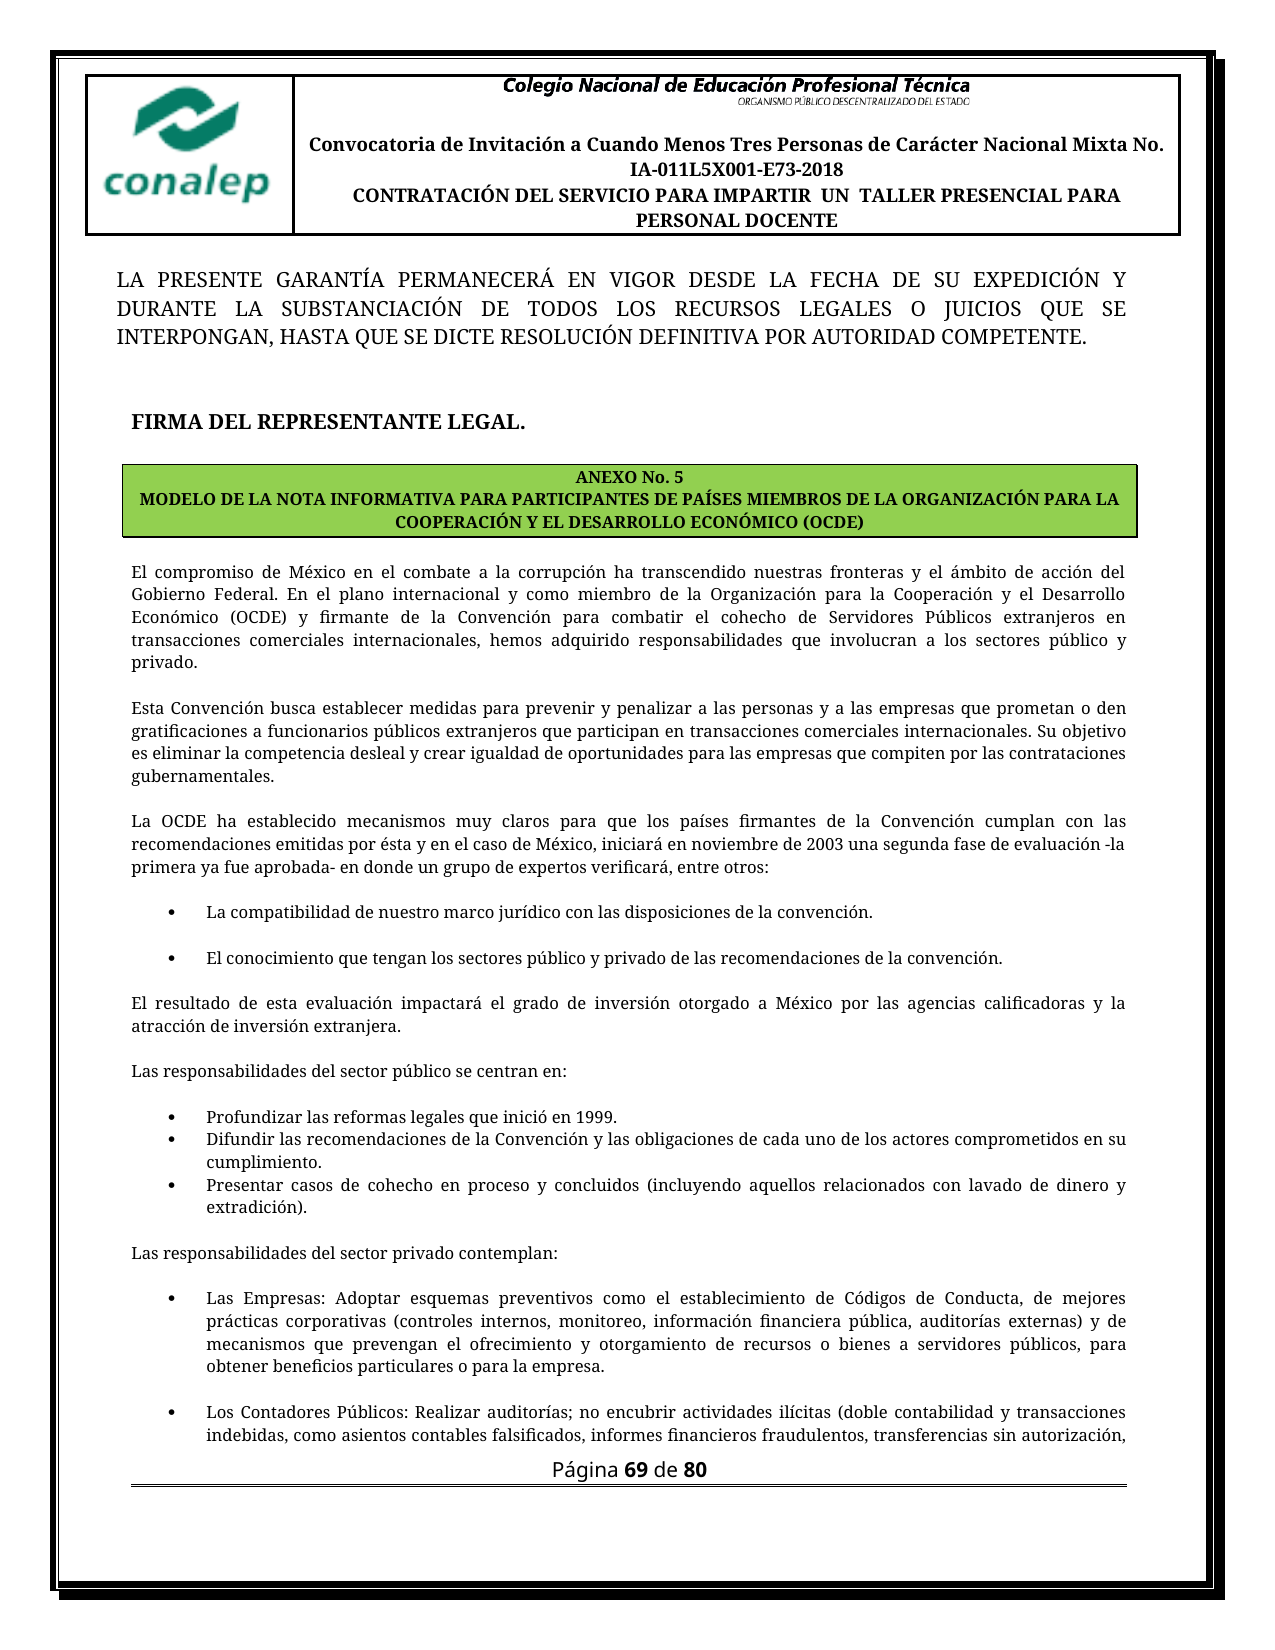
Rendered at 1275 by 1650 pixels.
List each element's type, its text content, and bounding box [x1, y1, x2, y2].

list La compatibilidad de nuestro marco jurídico con las disposiciones de la convención. [169, 901, 1127, 924]
text LA PRESENTE GARANTÍA PERMANECERÁ EN VIGOR DESDE LA FECHA DE SU EXPEDICIÓN Y DURANTE LA SUBSTANCIACIÓN DE TODOS LOS RECURSOS LEGALES O JUICIOS QUE SE INTERPONGAN, HASTA QUE SE DICTE RESOLUCIÓN DEFINITIVA POR AUTORIDAD COMPETENTE. [116, 265, 1127, 351]
list Difundir las recomendaciones de la Convención y las obligaciones de cada uno de los actores comprometidos en su cumplimiento. [169, 1128, 1127, 1173]
list Profundizar las reformas legales que inició en 1999. [169, 1105, 1127, 1128]
text La OCDE ha establecido mecanismos muy claros para que los países firmantes de la Convención cumplan con las recomendaciones emitidas por ésta y en el caso de México, iniciará en noviembre de 2003 una segunda fase de evaluación -la primera ya fue aprobada- en donde un grupo de expertos verificará, entre otros: [131, 810, 1127, 878]
subtitle ANEXO No. 5 [123, 465, 1136, 487]
text Esta Convención busca establecer medidas para prevenir y penalizar a las personas y a las empresas que prometan o den gratificaciones a funcionarios públicos extranjeros que participan en transacciones comerciales internacionales. Su objetivo es eliminar la competencia desleal y crear igualdad de oportunidades para las empresas que compiten por las contrataciones gubernamentales. [131, 697, 1127, 787]
list Las Empresas: Adoptar esquemas preventivos como el establecimiento de Códigos de Conducta, de mejores prácticas corporativas (controles internos, monitoreo, información financiera pública, auditorías externas) y de mecanismos que prevengan el ofrecimiento y otorgamiento de recursos o bienes a servidores públicos, para obtener beneficios particulares o para la empresa. [169, 1287, 1127, 1378]
text El compromiso de México en el combate a la corrupción ha transcendido nuestras fronteras y el ámbito de acción del Gobierno Federal. En el plano internacional y como miembro de la Organización para la Cooperación y el Desarrollo Económico (OCDE) y firmante de la Convención para combatir el cohecho de Servidores Públicos extranjeros en transacciones comerciales internacionales, hemos adquirido responsabilidades que involucran a los sectores público y privado. [131, 560, 1127, 674]
list El conocimiento que tengan los sectores público y privado de las recomendaciones de la convención. [169, 946, 1127, 969]
text Las responsabilidades del sector privado contemplan: [131, 1242, 1127, 1264]
text FIRMA DEL REPRESENTANTE LEGAL. [131, 407, 1127, 436]
subtitle MODELO DE LA NOTA INFORMATIVA PARA PARTICIPANTES DE PAÍSES MIEMBROS DE LA ORGANIZACIÓN PARA LA COOPERACIÓN Y EL DESARROLLO ECONÓMICO (OCDE) [123, 487, 1136, 536]
list Presentar casos de cohecho en proceso y concluidos (incluyendo aquellos relacionados con lavado de dinero y extradición). [169, 1173, 1127, 1219]
picture [503, 77, 970, 105]
text El resultado de esta evaluación impactará el grado de inversión otorgado a México por las agencias calificadoras y la atracción de inversión extranjera. [131, 992, 1127, 1037]
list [169, 1401, 1127, 1446]
text Las responsabilidades del sector público se centran en: [131, 1060, 1127, 1083]
